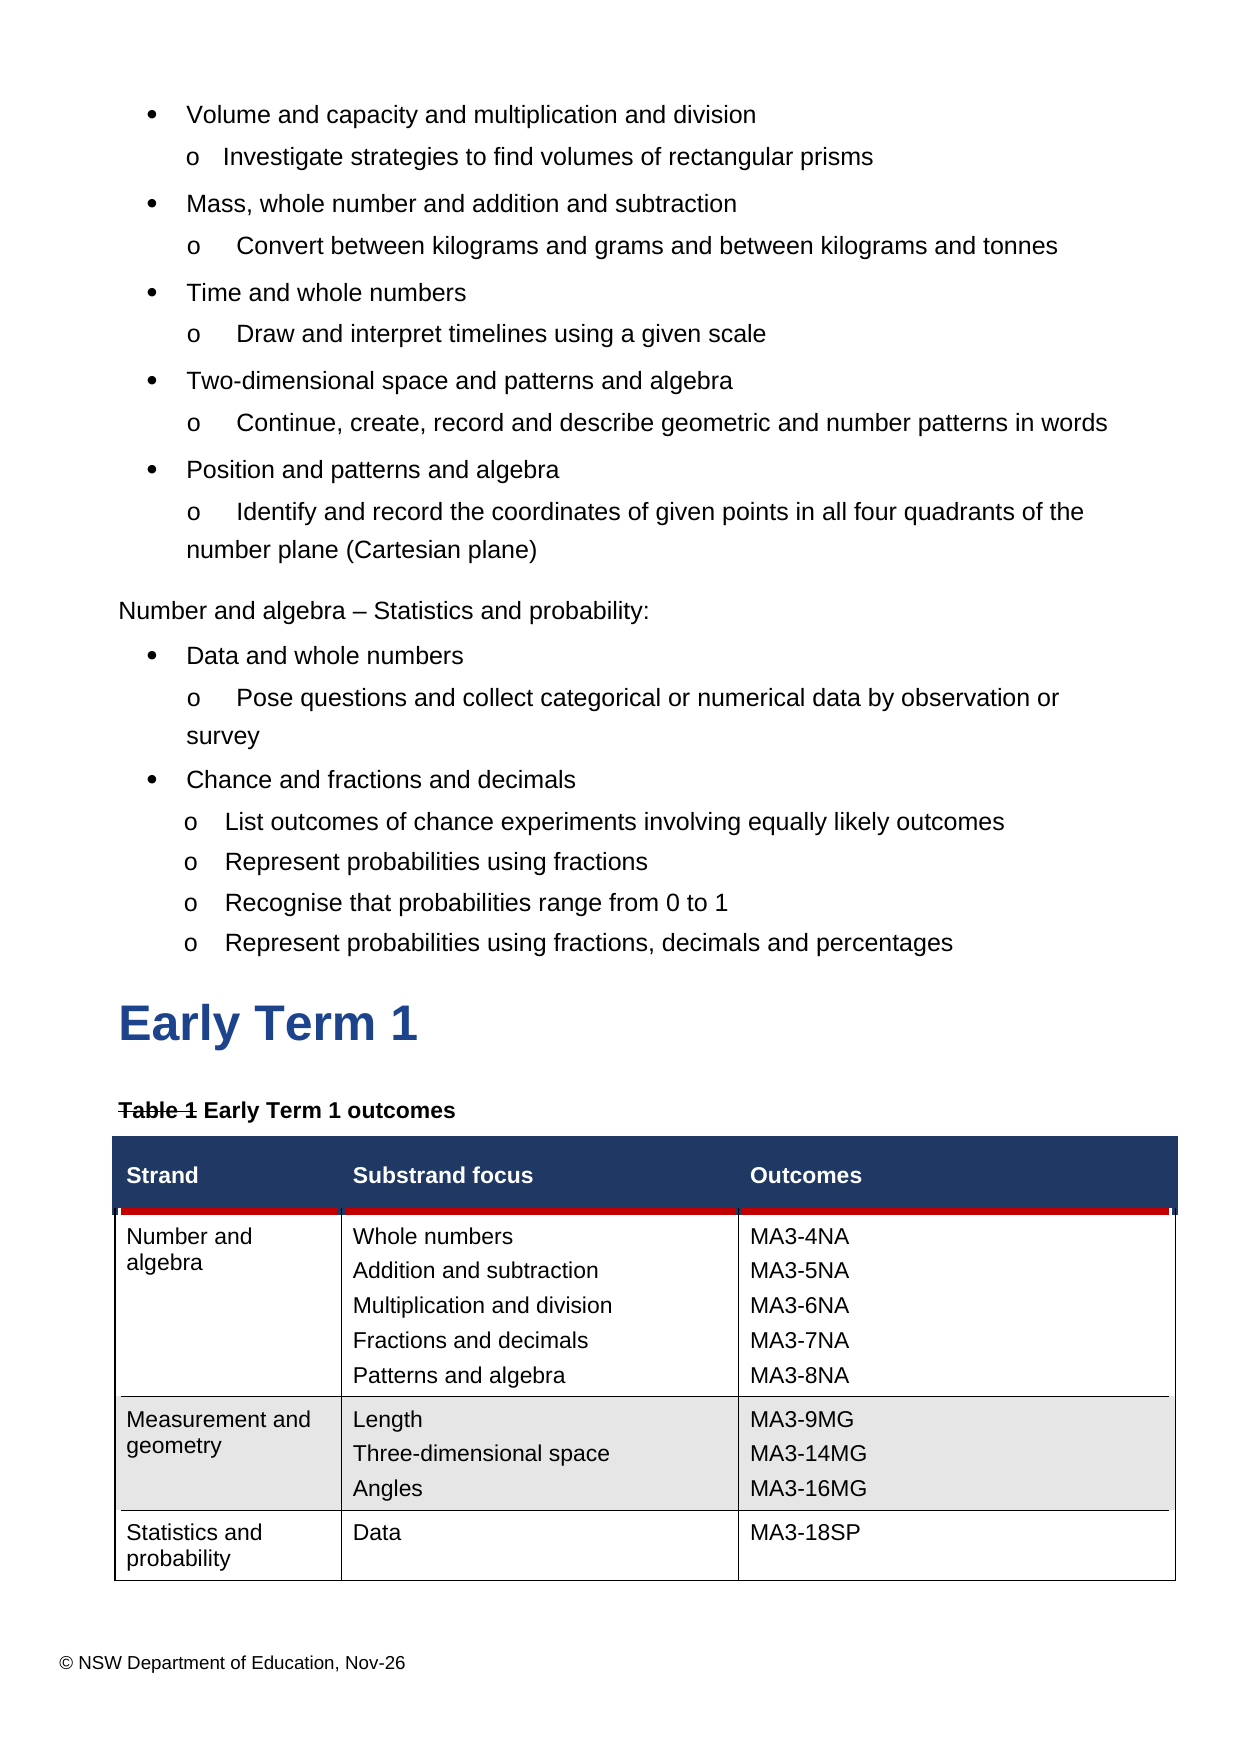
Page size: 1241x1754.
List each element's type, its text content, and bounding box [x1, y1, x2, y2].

table_cell MA3-9MG MA3-14MG MA3-16MG [739, 1396, 1175, 1510]
list Recognise that probabilities range from 0 to 1 [183, 887, 1122, 918]
table_cell Whole numbers Addition and subtraction Multiplication and division Fractions and decimals Patterns and algebra [342, 1215, 738, 1396]
list Identify and record the coordinates of given points in all four quadrants of the number plane (Cartesian plane) [186, 497, 1122, 563]
list Pose questions and collect categorical or numerical data by observation or survey [186, 683, 1122, 750]
list Represent probabilities using fractions [183, 847, 1122, 878]
list Mass, whole number and addition and subtraction [148, 189, 1122, 218]
list Convert between kilograms and grams and between kilograms and tonnes [186, 231, 1122, 262]
list Position and patterns and algebra [148, 455, 1122, 484]
table_cell Statistics and probability [116, 1510, 341, 1580]
subtitle Early Term 1 [118, 993, 1122, 1050]
list Represent probabilities using fractions, decimals and percentages [183, 928, 1122, 959]
list Two-dimensional space and patterns and algebra [148, 366, 1122, 395]
table_cell Number and algebra [116, 1208, 341, 1396]
text Number and algebra – Statistics and probability: [118, 596, 1122, 624]
table_header Outcomes [742, 1142, 1172, 1208]
list List outcomes of chance experiments involving equally likely outcomes [183, 807, 1122, 838]
table_header Substrand focus [345, 1142, 736, 1208]
table_header Strand [118, 1142, 338, 1208]
table_cell Measurement and geometry [116, 1396, 341, 1510]
list Continue, create, record and describe geometric and number patterns in words [186, 408, 1122, 439]
list Draw and interpret timelines using a given scale [186, 319, 1122, 350]
text Table 1 Early Term 1 outcomes [118, 1097, 1122, 1123]
list Volume and capacity and multiplication and division [148, 100, 1122, 129]
table_cell MA3-4NA MA3-5NA MA3-6NA MA3-7NA MA3-8NA [739, 1208, 1175, 1396]
list Chance and fractions and decimals [148, 765, 1122, 794]
list Time and whole numbers [148, 278, 1122, 307]
list Data and whole numbers [148, 641, 1122, 670]
table_cell MA3-18SP [739, 1510, 1175, 1580]
table_cell Data [342, 1511, 738, 1580]
list Investigate strategies to find volumes of rectangular prisms [185, 142, 1122, 173]
table_cell Length Three-dimensional space Angles [342, 1397, 738, 1510]
